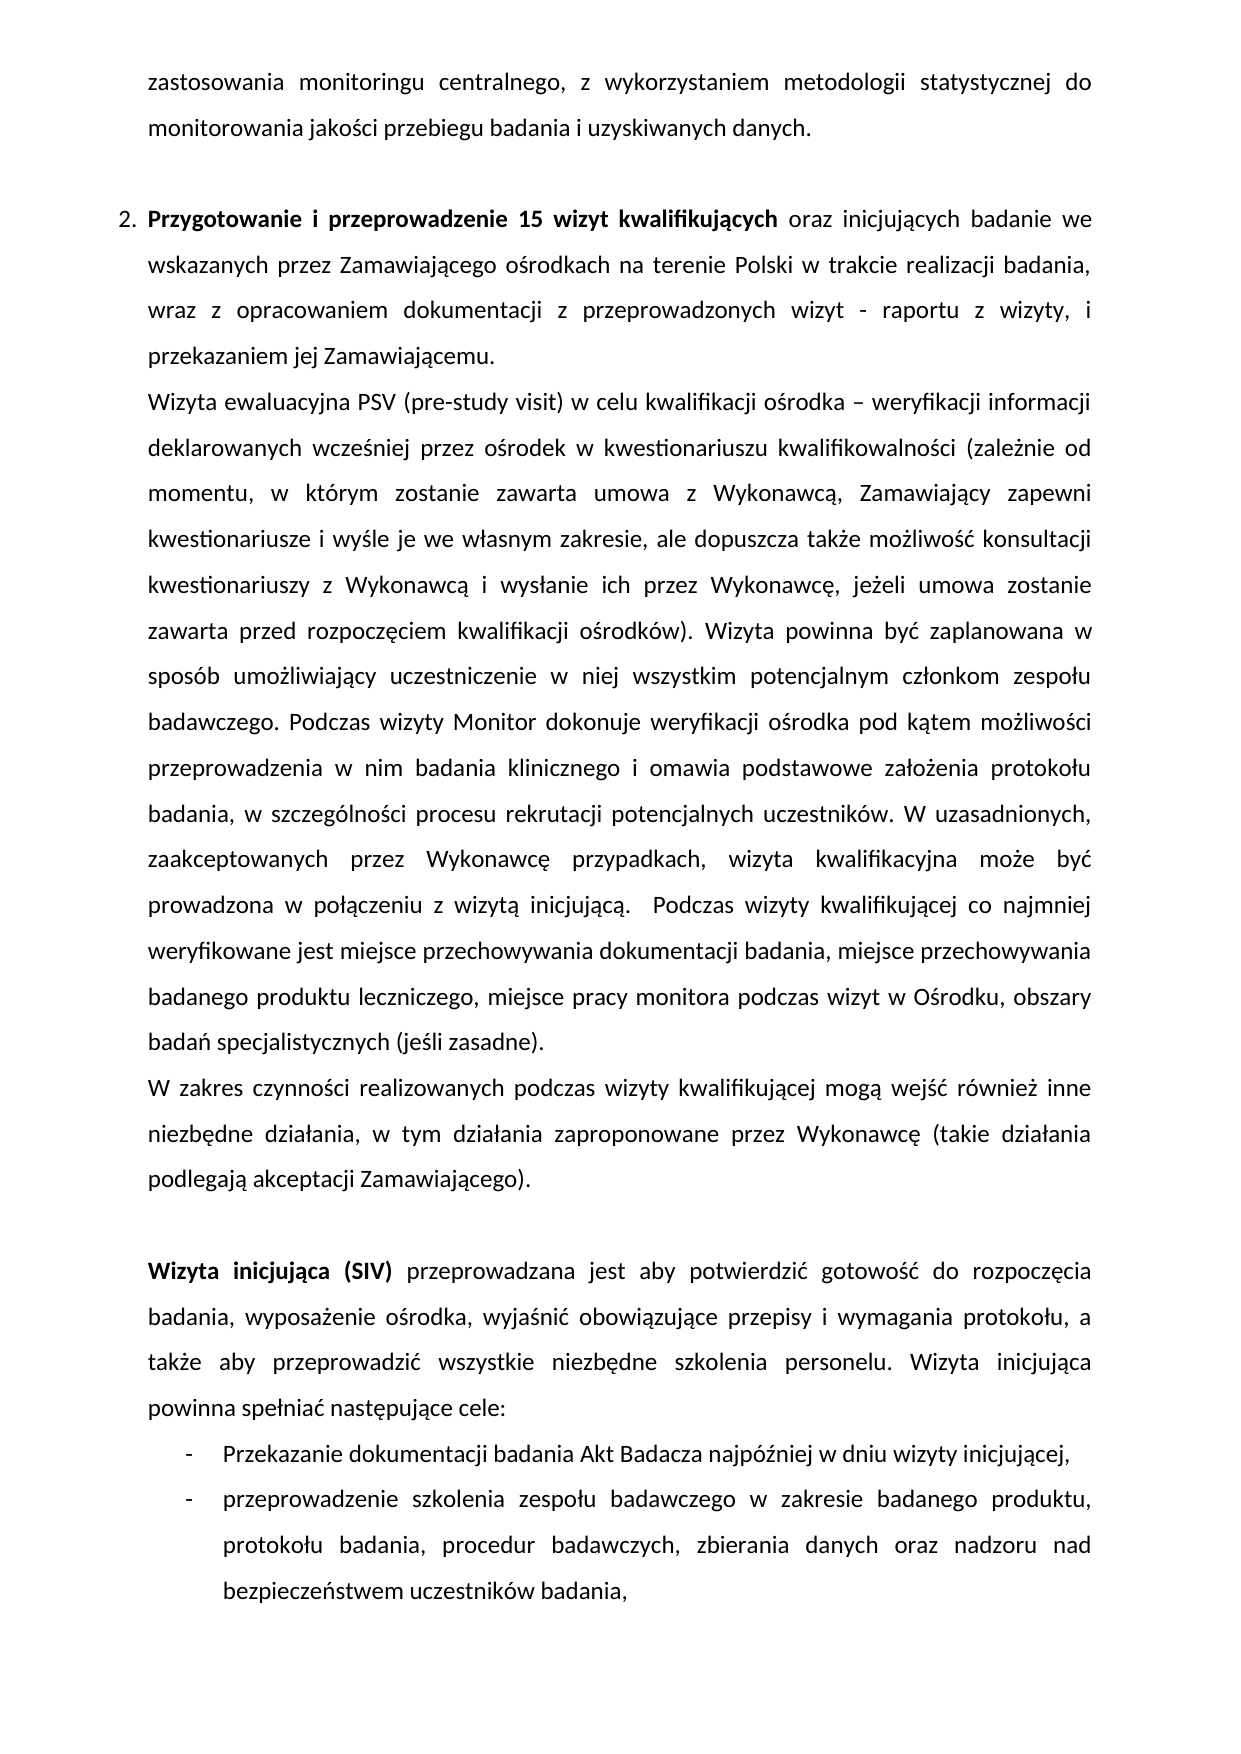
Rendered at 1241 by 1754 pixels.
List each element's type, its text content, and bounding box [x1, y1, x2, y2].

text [148, 66, 1093, 142]
list przeprowadzenie szkolenia zespołu badawczego w zakresie badanego produktu, protokołu badania, procedur badawczych, zbierania danych oraz nadzoru nad bezpieczeństwem uczestników badania, [185, 1484, 1093, 1606]
text W zakres czynności realizowanych podczas wizyty kwalifikującej mogą wejść również inne niezbędne działania, w tym działania zaproponowane przez Wykonawcę (takie działania podlegają akceptacji Zamawiającego). [148, 1072, 1093, 1194]
text Wizyta ewaluacyjna PSV (pre-study visit) w celu kwalifikacji ośrodka – weryfikacji informacji deklarowanych wcześniej przez ośrodek w kwestionariuszu kwalifikowalności (zależnie od momentu, w którym zostanie zawarta umowa z Wykonawcą, Zamawiający zapewni kwestionariusze i wyśle je we własnym zakresie, ale dopuszcza także możliwość konsultacji kwestionariuszy z Wykonawcą i wysłanie ich przez Wykonawcę, jeżeli umowa zostanie zawarta przed rozpoczęciem kwalifikacji ośrodków). Wizyta powinna być zaplanowana w sposób umożliwiający uczestniczenie w niej wszystkim potencjalnym członkom zespołu badawczego. Podczas wizyty Monitor dokonuje weryfikacji ośrodka pod kątem możliwości przeprowadzenia w nim badania klinicznego i omawia podstawowe założenia protokołu badania, w szczególności procesu rekrutacji potencjalnych uczestników. W uzasadnionych, zaakceptowanych przez Wykonawcę przypadkach, wizyta kwalifikacyjna może być prowadzona w połączeniu z wizytą inicjującą. Podczas wizyty kwalifikującej co najmniej weryfikowane jest miejsce przechowywania dokumentacji badania, miejsce przechowywania badanego produktu leczniczego, miejsce pracy monitora podczas wizyt w Ośrodku, obszary badań specjalistycznych (jeśli zasadne). [148, 386, 1093, 1057]
text Wizyta inicjująca (SIV) przeprowadzana jest aby potwierdzić gotowość do rozpoczęcia badania, wyposażenie ośrodka, wyjaśnić obowiązujące przepisy i wymagania protokołu, a także aby przeprowadzić wszystkie niezbędne szkolenia personelu. Wizyta inicjująca powinna spełniać następujące cele: [148, 1255, 1093, 1423]
list Przekazanie dokumentacji badania Akt Badacza najpóźniej w dniu wizyty inicjującej, [185, 1438, 1093, 1468]
list Przygotowanie i przeprowadzenie 15 wizyt kwalifikujących oraz inicjujących badanie we wskazanych przez Zamawiającego ośrodkach na terenie Polski w trakcie realizacji badania, wraz z opracowaniem dokumentacji z przeprowadzonych wizyt - raportu z wizyty, i przekazaniem jej Zamawiającemu. [118, 203, 1093, 371]
